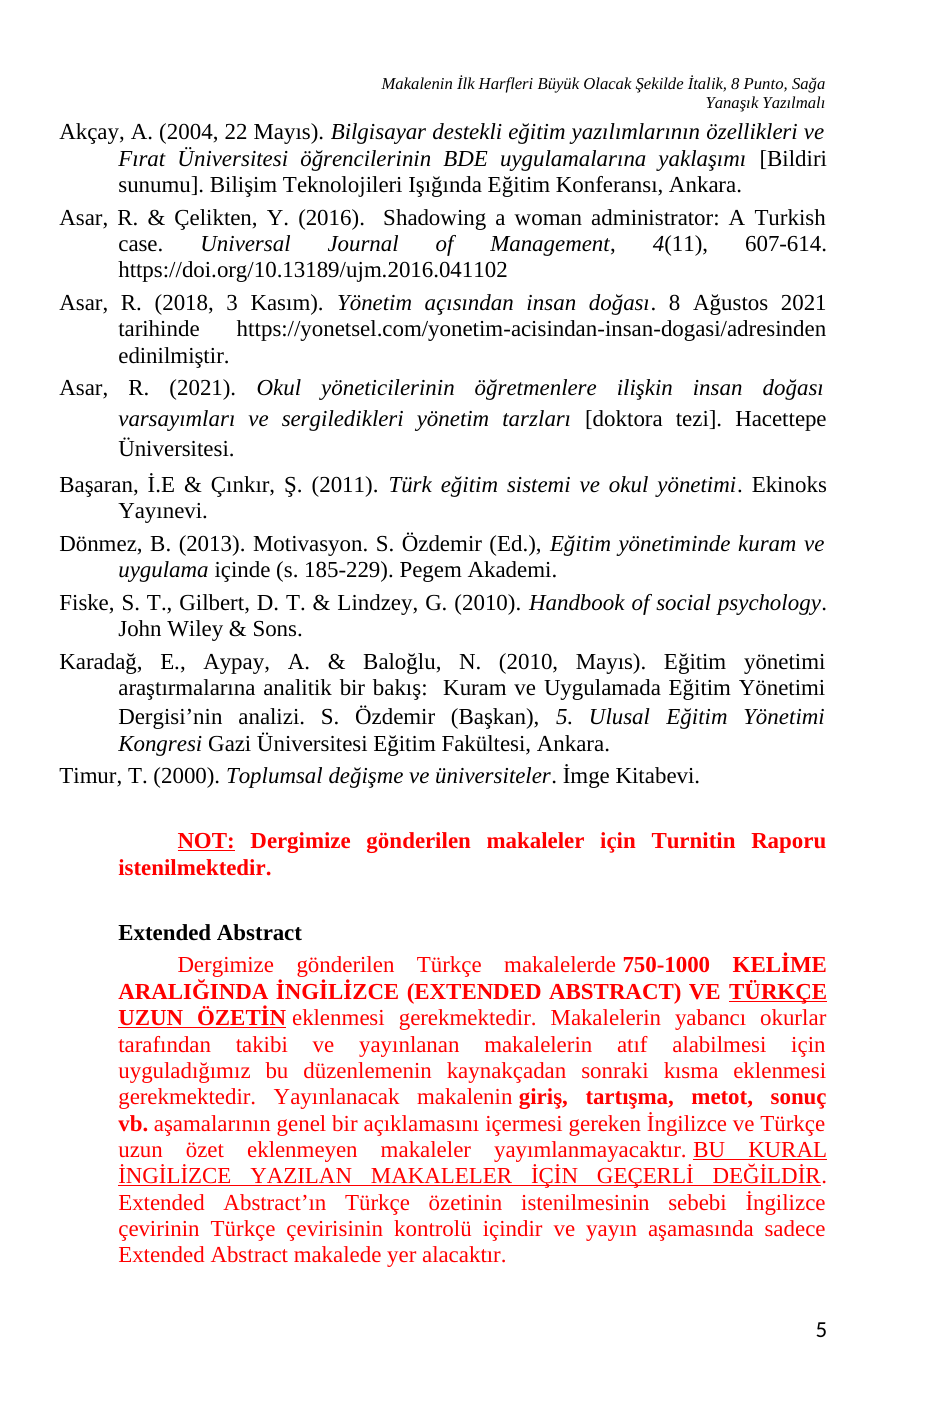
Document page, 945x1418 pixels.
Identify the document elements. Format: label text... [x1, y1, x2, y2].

text Fiske, S. T., Gilbert, D. T. & Lindzey, G. (2010). Handbook of social psychology. John Wiley & Sons. [59, 589, 827, 642]
text Dönmez, B. (2013). Motivasyon. S. Özdemir (Ed.), Eğitim yönetiminde kuram ve uygulama içinde (s. 185-229). Pegem Akademi. [59, 530, 827, 583]
text Asar, R. & Çelikten, Y. (2016). Shadowing a woman administrator: A Turkish case. Universal Journal of Management, 4(11), 607-614. https://doi.org/10.13189/ujm.2016.041102 [59, 204, 827, 283]
text Extended Abstract [118, 919, 827, 945]
text Dergimize gönderilen Türkçe makalelerde 750-1000 KELİME ARALIĞINDA İNGİLİZCE (EXTENDED ABSTRACT) VE TÜRKÇE UZUN ÖZETİN eklenmesi gerekmektedir. Makalelerin yabancı okurlar tarafından takibi ve yayınlanan makalelerin atıf alabilmesi için uyguladığımız bu düzenlemenin kaynakçadan sonraki kısma eklenmesi gerekmektedir. Yayınlanacak makalenin giriş, tartışma, metot, sonuç vb. aşamalarının genel bir açıklamasını içermesi gereken İngilizce ve Türkçe uzun özet eklenmeyen makaleler yayımlanmayacaktır. BU KURAL İNGİLİZCE YAZILAN MAKALELER İÇİN GEÇERLİ DEĞİLDİR. Extended Abstract’ın Türkçe özetinin istenilmesinin sebebi İngilizce çevirinin Türkçe çevirisinin kontrolü içindir ve yayın aşamasında sadece Extended Abstract makalede yer alacaktır. [118, 952, 827, 1268]
text Timur, T. (2000). Toplumsal değişme ve üniversiteler. İmge Kitabevi. [59, 762, 827, 788]
text Akçay, A. (2004, 22 Mayıs). Bilgisayar destekli eğitim yazılımlarının özellikleri ve Fırat Üniversitesi öğrencilerinin BDE uygulamalarına yaklaşımı [Bildiri sunumu]. Bilişim Teknolojileri Işığında Eğitim Konferansı, Ankara. [59, 118, 827, 197]
text NOT: Dergimize gönderilen makaleler için Turnitin Raporu istenilmektedir. [118, 827, 827, 880]
text Karadağ, E., Aypay, A. & Baloğlu, N. (2010, Mayıs). Eğitim yönetimi araştırmalarına analitik bir bakış: Kuram ve Uygulamada Eğitim Yönetimi Dergisi’nin analizi. S. Özdemir (Başkan), 5. Ulusal Eğitim Yönetimi Kongresi Gazi Üniversitesi Eğitim Fakültesi, Ankara. [59, 648, 827, 756]
text Asar, R. (2018, 3 Kasım). Yönetim açısından insan doğası. 8 Ağustos 2021 tarihinde https://yonetsel.com/yonetim-acisindan-insan-dogasi/adresinden edinilmiştir. [59, 289, 827, 368]
text Başaran, İ.E & Çınkır, Ş. (2011). Türk eğitim sistemi ve okul yönetimi. Ekinoks Yayınevi. [59, 471, 827, 524]
text Asar, R. (2021). Okul yöneticilerinin öğretmenlere ilişkin insan doğası varsayımları ve sergiledikleri yönetim tarzları [doktora tezi]. Hacettepe Üniversitesi. [59, 374, 827, 461]
